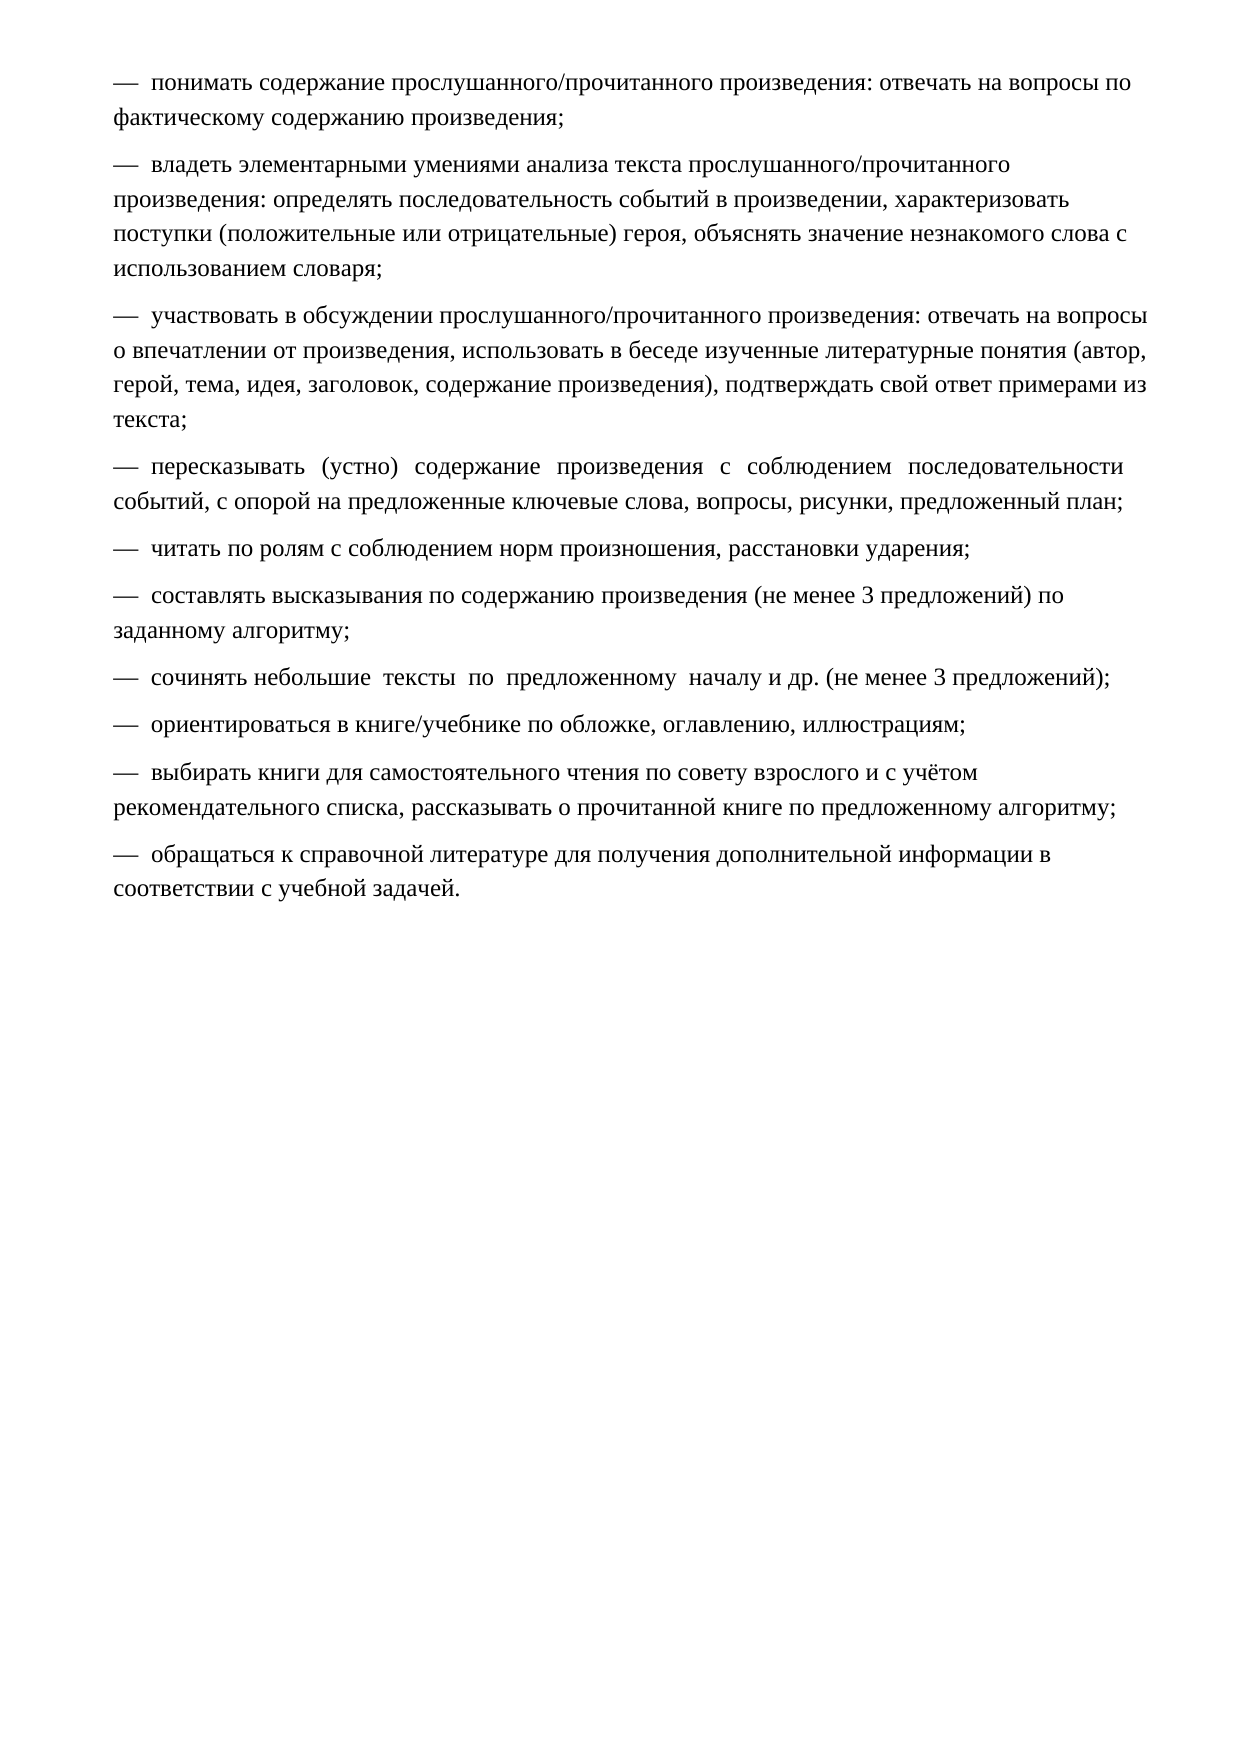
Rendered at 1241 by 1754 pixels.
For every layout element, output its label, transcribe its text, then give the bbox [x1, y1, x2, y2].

list участвовать в обсуждении прослушанного/прочитанного произведения: отвечать на вопросы о впечатлении от произведения, использовать в беседе изученные литературные понятия (автор, герой, тема, идея, заголовок, содержание произведения), подтверждать свой ответ примерами из текста; [113, 300, 1148, 433]
list читать по ролям с соблюдением норм произношения, расстановки ударения; [113, 533, 1182, 562]
list обращаться к справочной литературе для получения дополнительной информации в соответствии с учебной задачей. [113, 839, 1052, 902]
list сочинять небольшие тексты по предложенному началу и др. (не менее 3 предложений); [113, 662, 1182, 691]
list пересказывать (устно) содержание произведения с соблюдением последовательности событий, с опорой на предложенные ключевые слова, вопросы, рисунки, предложенный план; [113, 451, 1124, 514]
list понимать содержание прослушанного/прочитанного произведения: отвечать на вопросы по фактическому содержанию произведения; [113, 67, 1132, 131]
list составлять высказывания по содержанию произведения (не менее 3 предложений) по заданному алгоритму; [113, 580, 1071, 644]
list владеть элементарными умениями анализа текста прослушанного/прочитанного произведения: определять последовательность событий в произведении, характеризовать поступки (положительные или отрицательные) героя, объяснять значение незнакомого слова с использованием словаря; [113, 149, 1127, 282]
list ориентироваться в книге/учебнике по обложке, оглавлению, иллюстрациям; [113, 709, 1182, 738]
list выбирать книги для самостоятельного чтения по совету взрослого и с учётом рекомендательного списка, рассказывать о прочитанной книге по предложенному алгоритму; [113, 757, 1117, 821]
